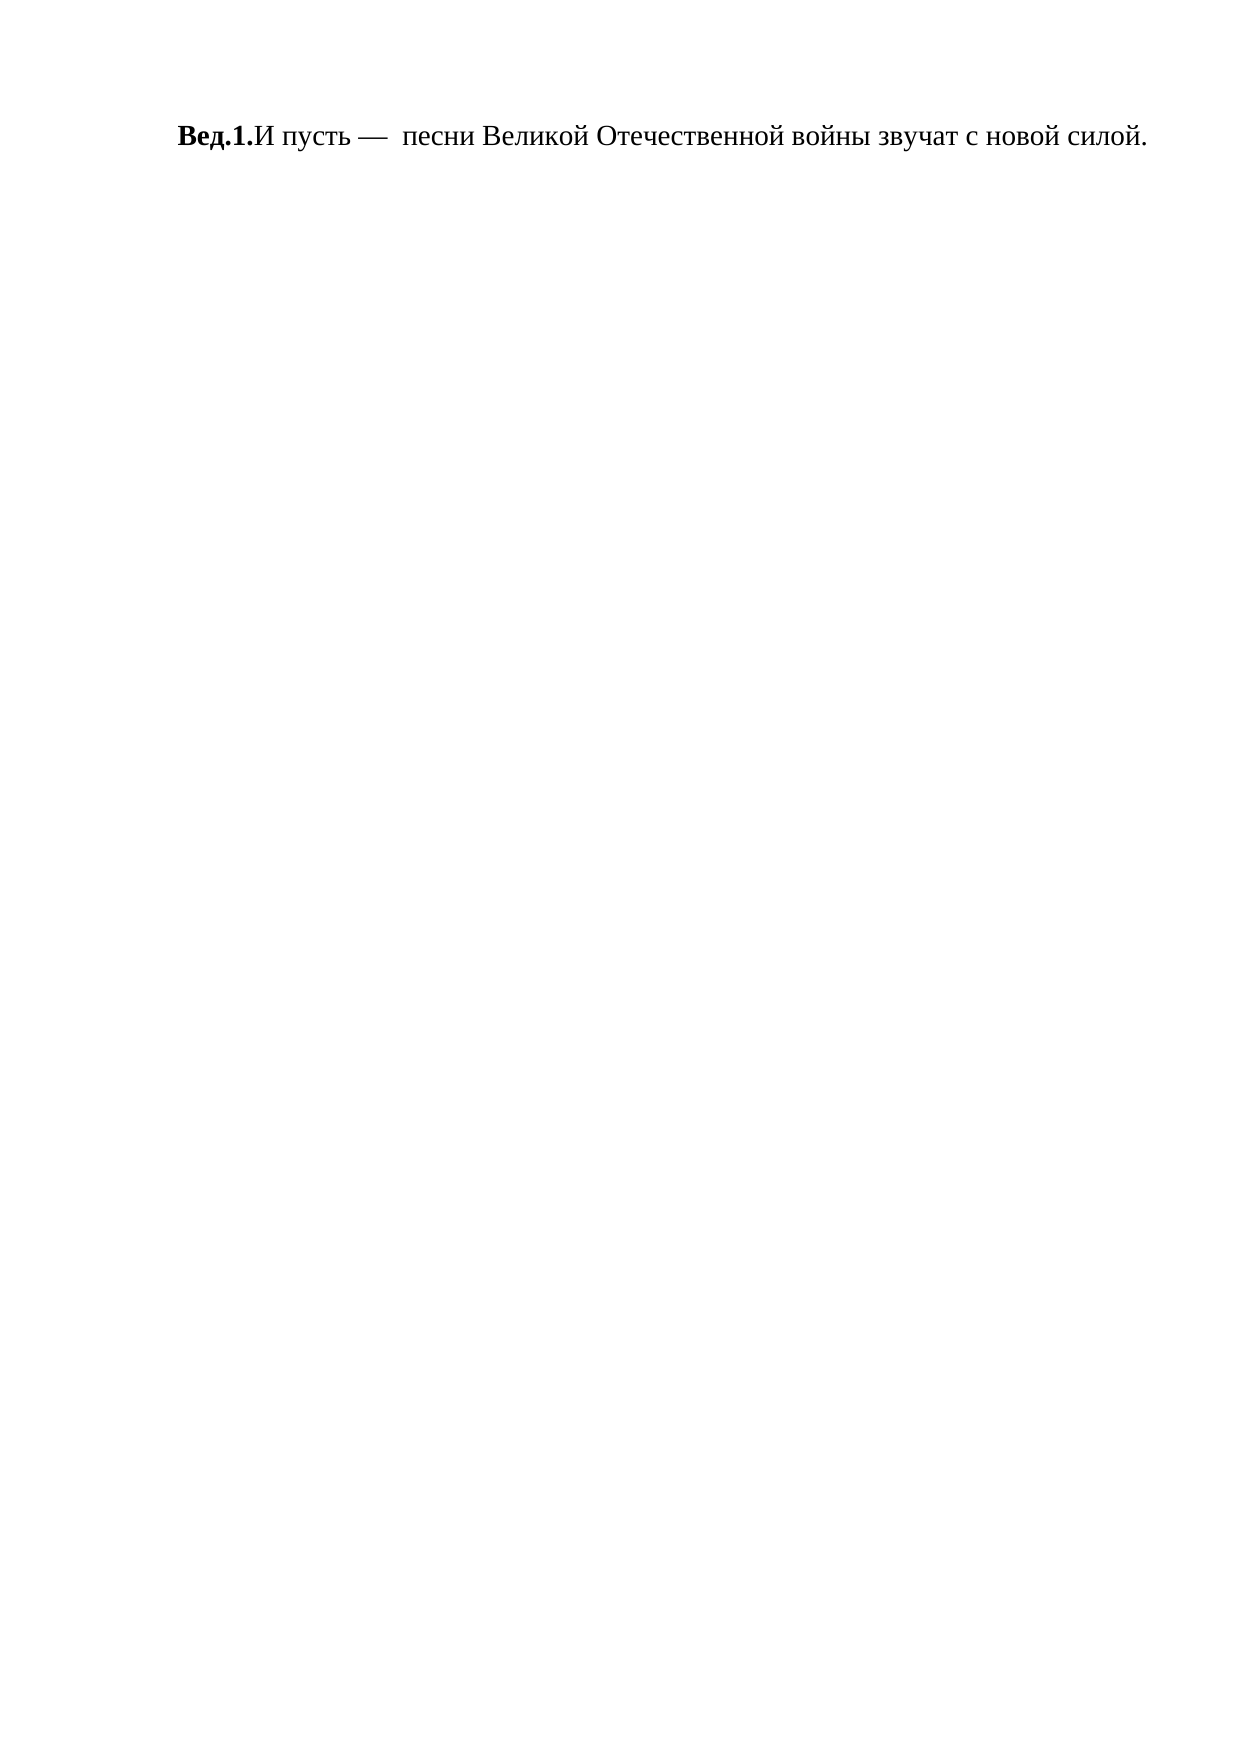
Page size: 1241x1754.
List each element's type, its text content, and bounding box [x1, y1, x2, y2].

text Вед.1.И пусть — песни Великой Отечественной войны звучат с новой силой. [177, 118, 1152, 152]
